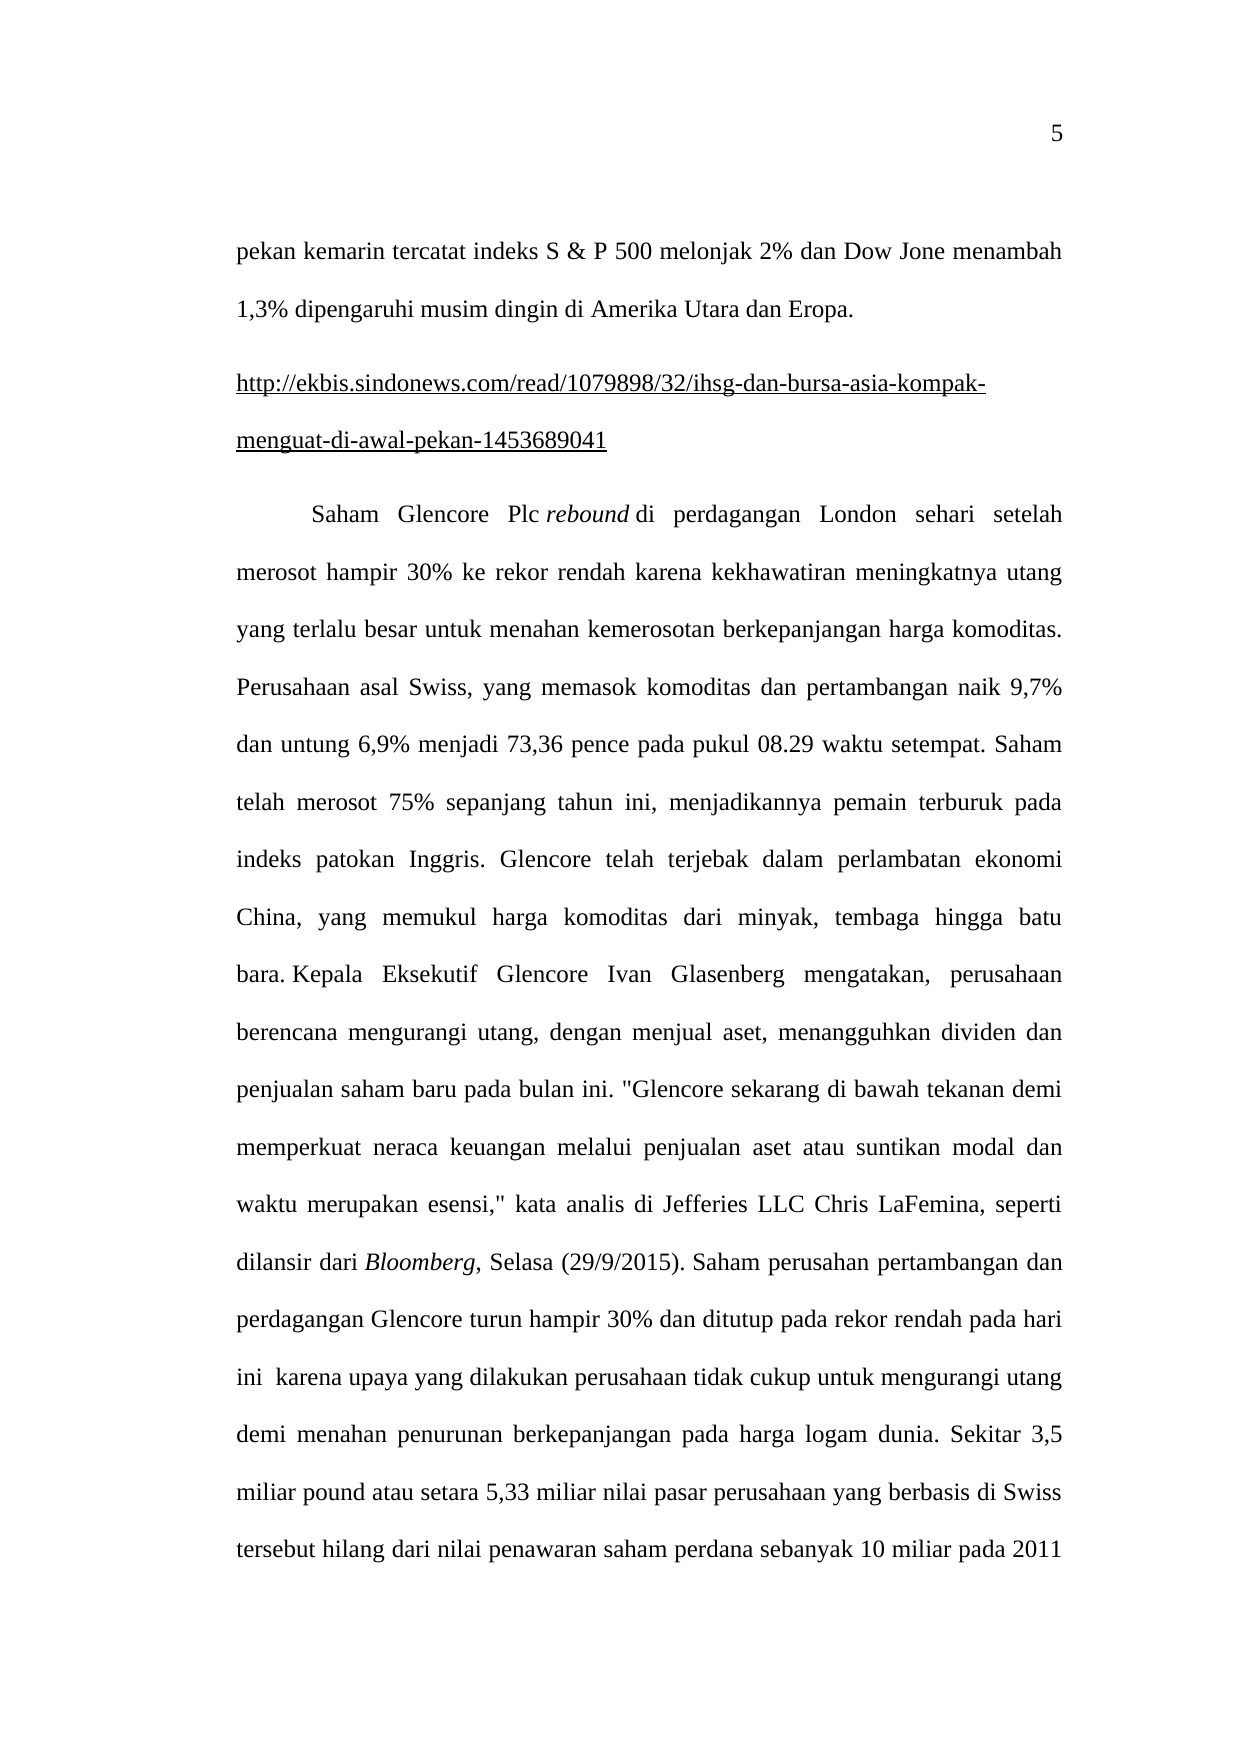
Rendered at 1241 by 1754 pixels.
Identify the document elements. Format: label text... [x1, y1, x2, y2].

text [236, 499, 1063, 1563]
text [236, 236, 1063, 322]
text http://ekbis.sindonews.com/read/1079898/32/ihsg-dan-bursa-asia-kompak-menguat-di-awal-pekan-1453689041 [236, 368, 1063, 454]
